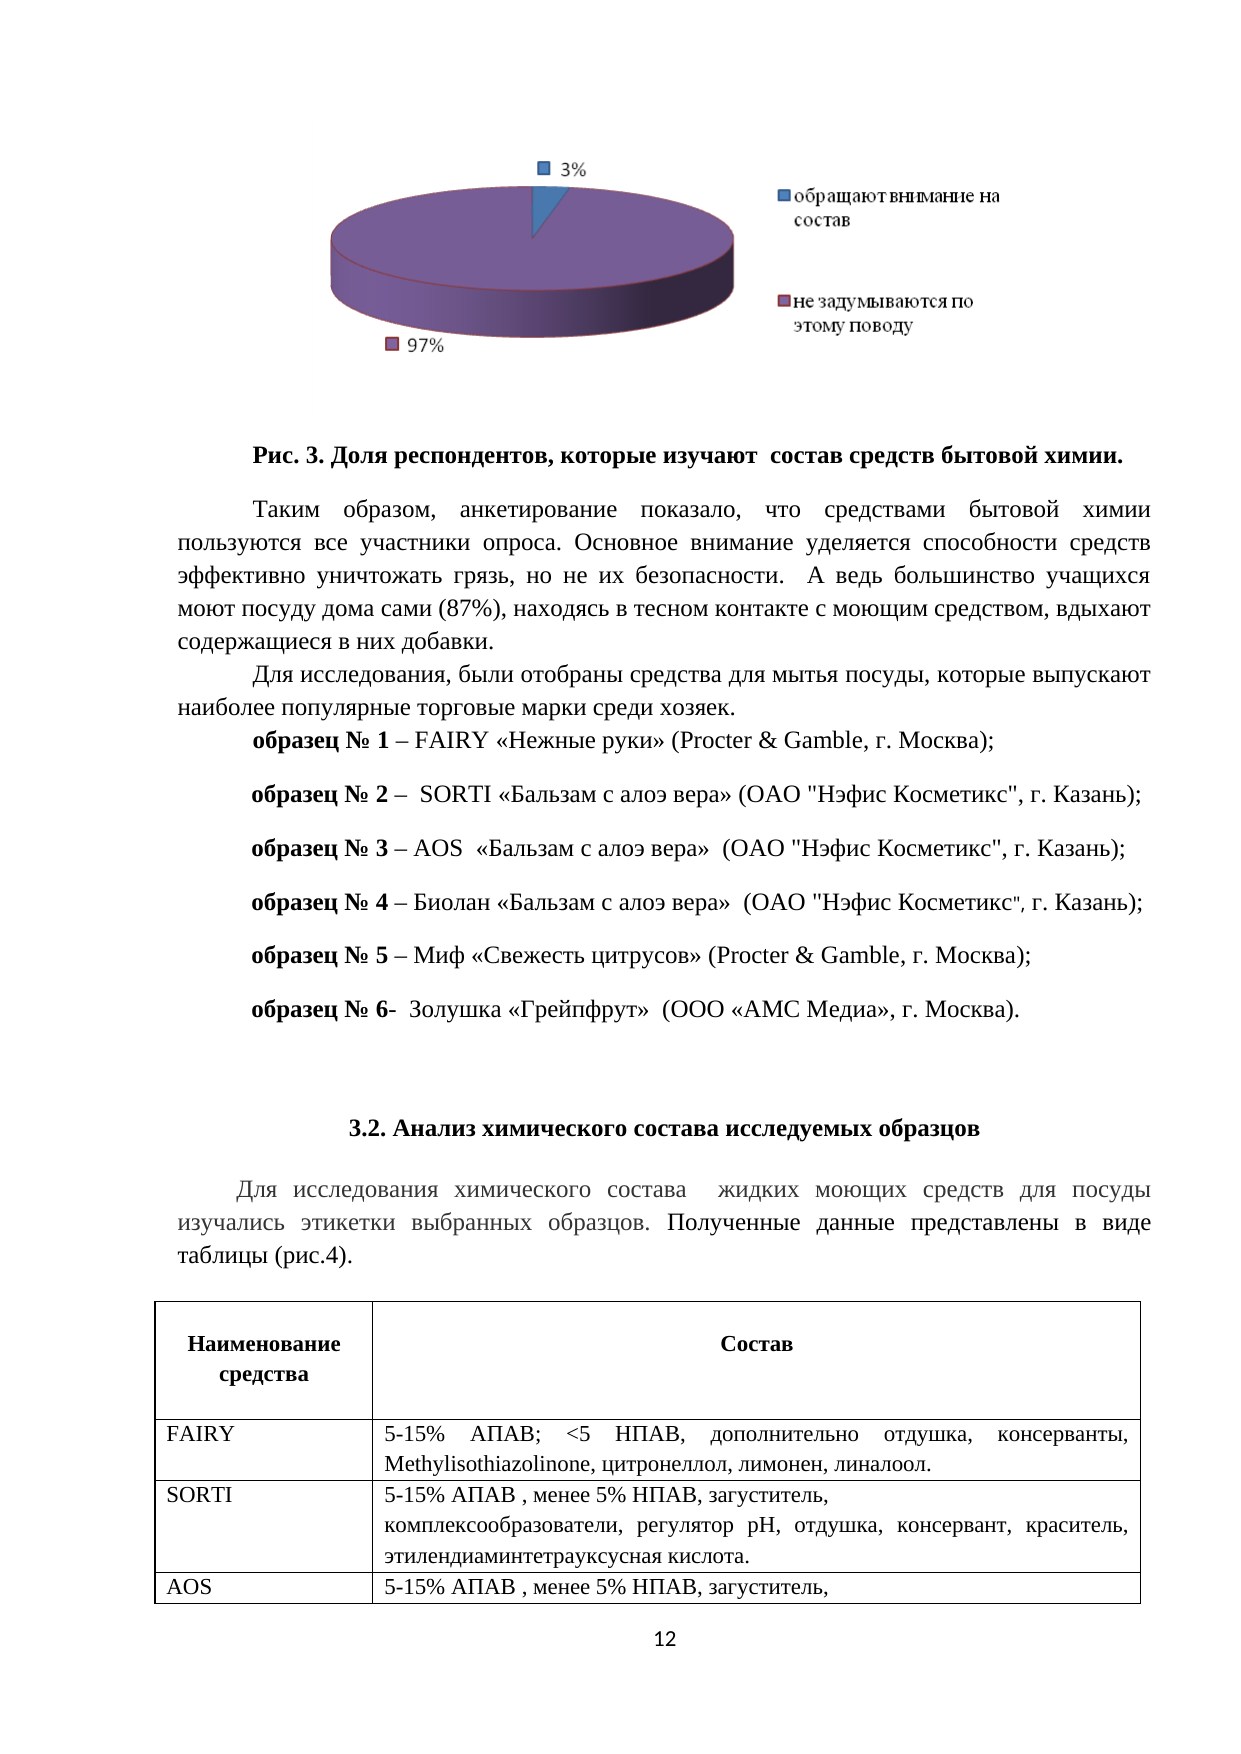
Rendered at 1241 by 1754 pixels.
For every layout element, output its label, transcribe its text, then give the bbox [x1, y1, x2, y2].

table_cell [373, 1573, 1140, 1603]
table_cell SORTI [156, 1481, 372, 1572]
picture [311, 118, 1018, 415]
text Рис. 3. Доля респондентов, которые изучают состав средств бытовой химии. [177, 440, 1152, 469]
text Для исследования, были отобраны средства для мытья посуды, которые выпускают наиболее популярные торговые марки среди хозяек. [177, 659, 1152, 721]
text образец № 3 – AOS «Бальзам с алоэ вера» (ОАО "Нэфис Косметикс", г. Казань); [177, 833, 1152, 861]
text образец № 5 – Миф «Свежесть цитрусов» (Procter & Gamble, г. Москва); [177, 940, 716, 969]
table_header Состав [373, 1302, 1140, 1419]
table_cell 5-15% АПАВ; <5 НПАВ, дополнительно отдушка, консерванты, Methylisothiazolinone, цитронеллол, лимонен, линалоол. [373, 1420, 1140, 1480]
text Таким образом, анкетирование показало, что средствами бытовой химии пользуются все участники опроса. Основное внимание уделяется способности средств эффективно уничтожать грязь, но не их безопасности. А ведь большинство учащихся моют посуду дома сами (87%), находясь в тесном контакте с моющим средством, вдыхают содержащиеся в них добавки. [177, 494, 1152, 655]
text образец № 1 – FAIRY «Нежные руки» (Procter & Gamble, г. Москва); [979, 725, 1152, 754]
text образец № 6- Золушка «Грейпфрут» (ООО «АМС Медиа», г. Москва). [177, 994, 1152, 1023]
text 3.2. Анализ химического состава исследуемых образцов [177, 1113, 1152, 1142]
text Для исследования химического состава жидких моющих средств для посуды изучались этикетки выбранных образцов. Полученные данные представлены в виде таблицы (рис.4). [177, 1174, 1152, 1269]
table_header Наименование средства [156, 1302, 372, 1419]
text образец № 2 – SORTI «Бальзам с алоэ вера» (ОАО "Нэфис Косметикс", г. Казань); [177, 779, 1152, 808]
table_cell FAIRY [156, 1420, 372, 1480]
text образец № 1 – FAIRY «Нежные руки» (Procter & Gamble, г. Москва); [177, 725, 680, 754]
table_cell AOS [156, 1573, 372, 1603]
text образец № 4 – Биолан «Бальзам с алоэ вера» (ОАО "Нэфис Косметикс", г. Казань); [177, 887, 1152, 915]
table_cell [373, 1481, 1140, 1572]
